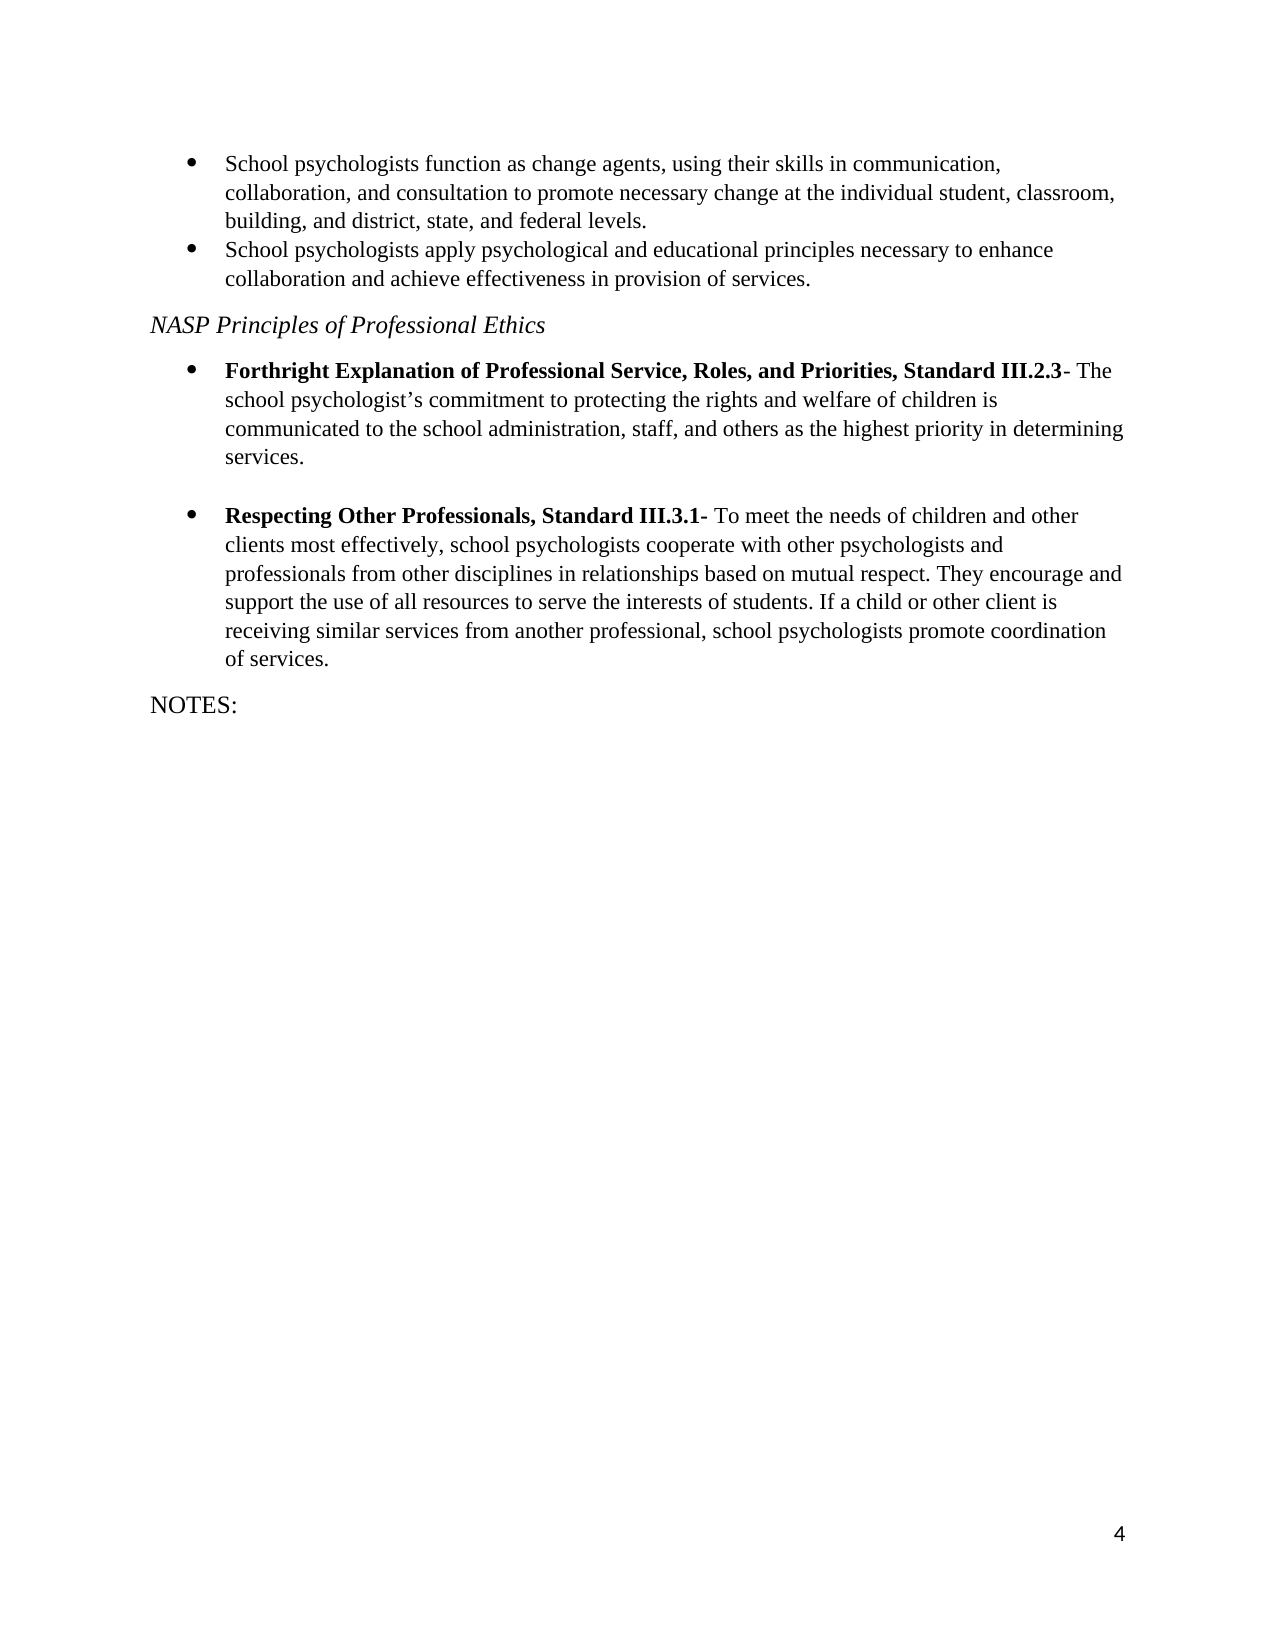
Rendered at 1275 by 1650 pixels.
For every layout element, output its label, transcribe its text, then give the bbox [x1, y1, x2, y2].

list School psychologists function as change agents, using their skills in communication, collaboration, and consultation to promote necessary change at the individual student, classroom, building, and district, state, and federal levels. [187, 150, 1125, 234]
list Respecting Other Professionals, Standard III.3.1- To meet the needs of children and other clients most effectively, school psychologists cooperate with other psychologists and professionals from other disciplines in relationships based on mutual respect. They encourage and support the use of all resources to serve the interests of students. If a child or other client is receiving similar services from another professional, school psychologists promote coordination of services. [187, 503, 1125, 672]
list Forthright Explanation of Professional Service, Roles, and Priorities, Standard III.2.3- The school psychologist’s commitment to protecting the rights and welfare of children is communicated to the school administration, staff, and others as the highest priority in determining services. [187, 357, 1125, 469]
text NOTES: [150, 690, 1125, 719]
list School psychologists apply psychological and educational principles necessary to enhance collaboration and achieve effectiveness in provision of services. [187, 236, 1125, 291]
text NASP Principles of Professional Ethics [150, 310, 1125, 338]
